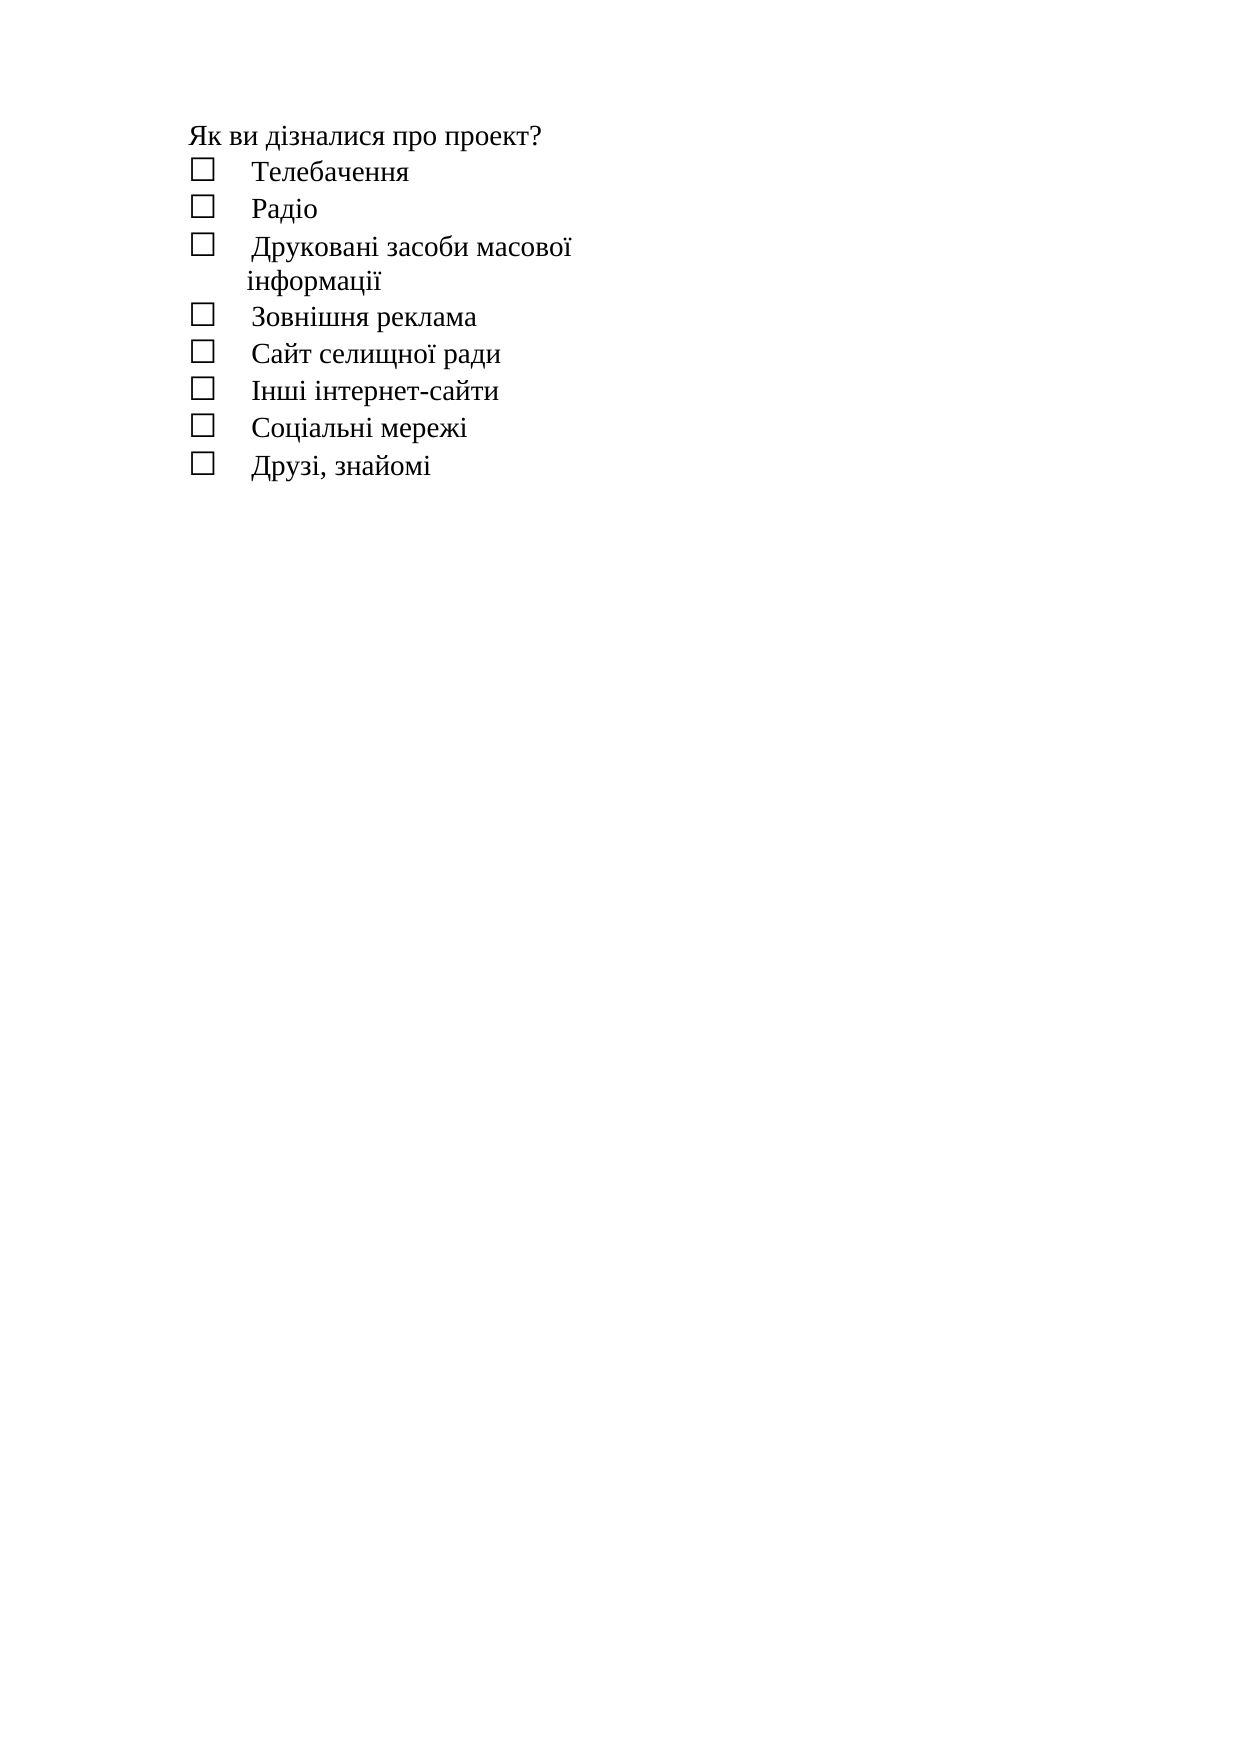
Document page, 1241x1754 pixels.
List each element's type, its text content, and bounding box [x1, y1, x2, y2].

list Друковані засоби масової [188, 226, 606, 263]
text Як ви дізналися про проект? [188, 118, 1145, 152]
text інформації [188, 263, 606, 296]
list Соціальні мережі [188, 408, 606, 445]
list Сайт селищної ради [188, 333, 606, 371]
list Інші інтернет-сайти [188, 371, 606, 408]
list Телебачення [188, 152, 606, 189]
list Зовнішня реклама [188, 296, 606, 333]
list Радіо [188, 189, 606, 226]
list Друзі, знайомі [188, 445, 606, 482]
